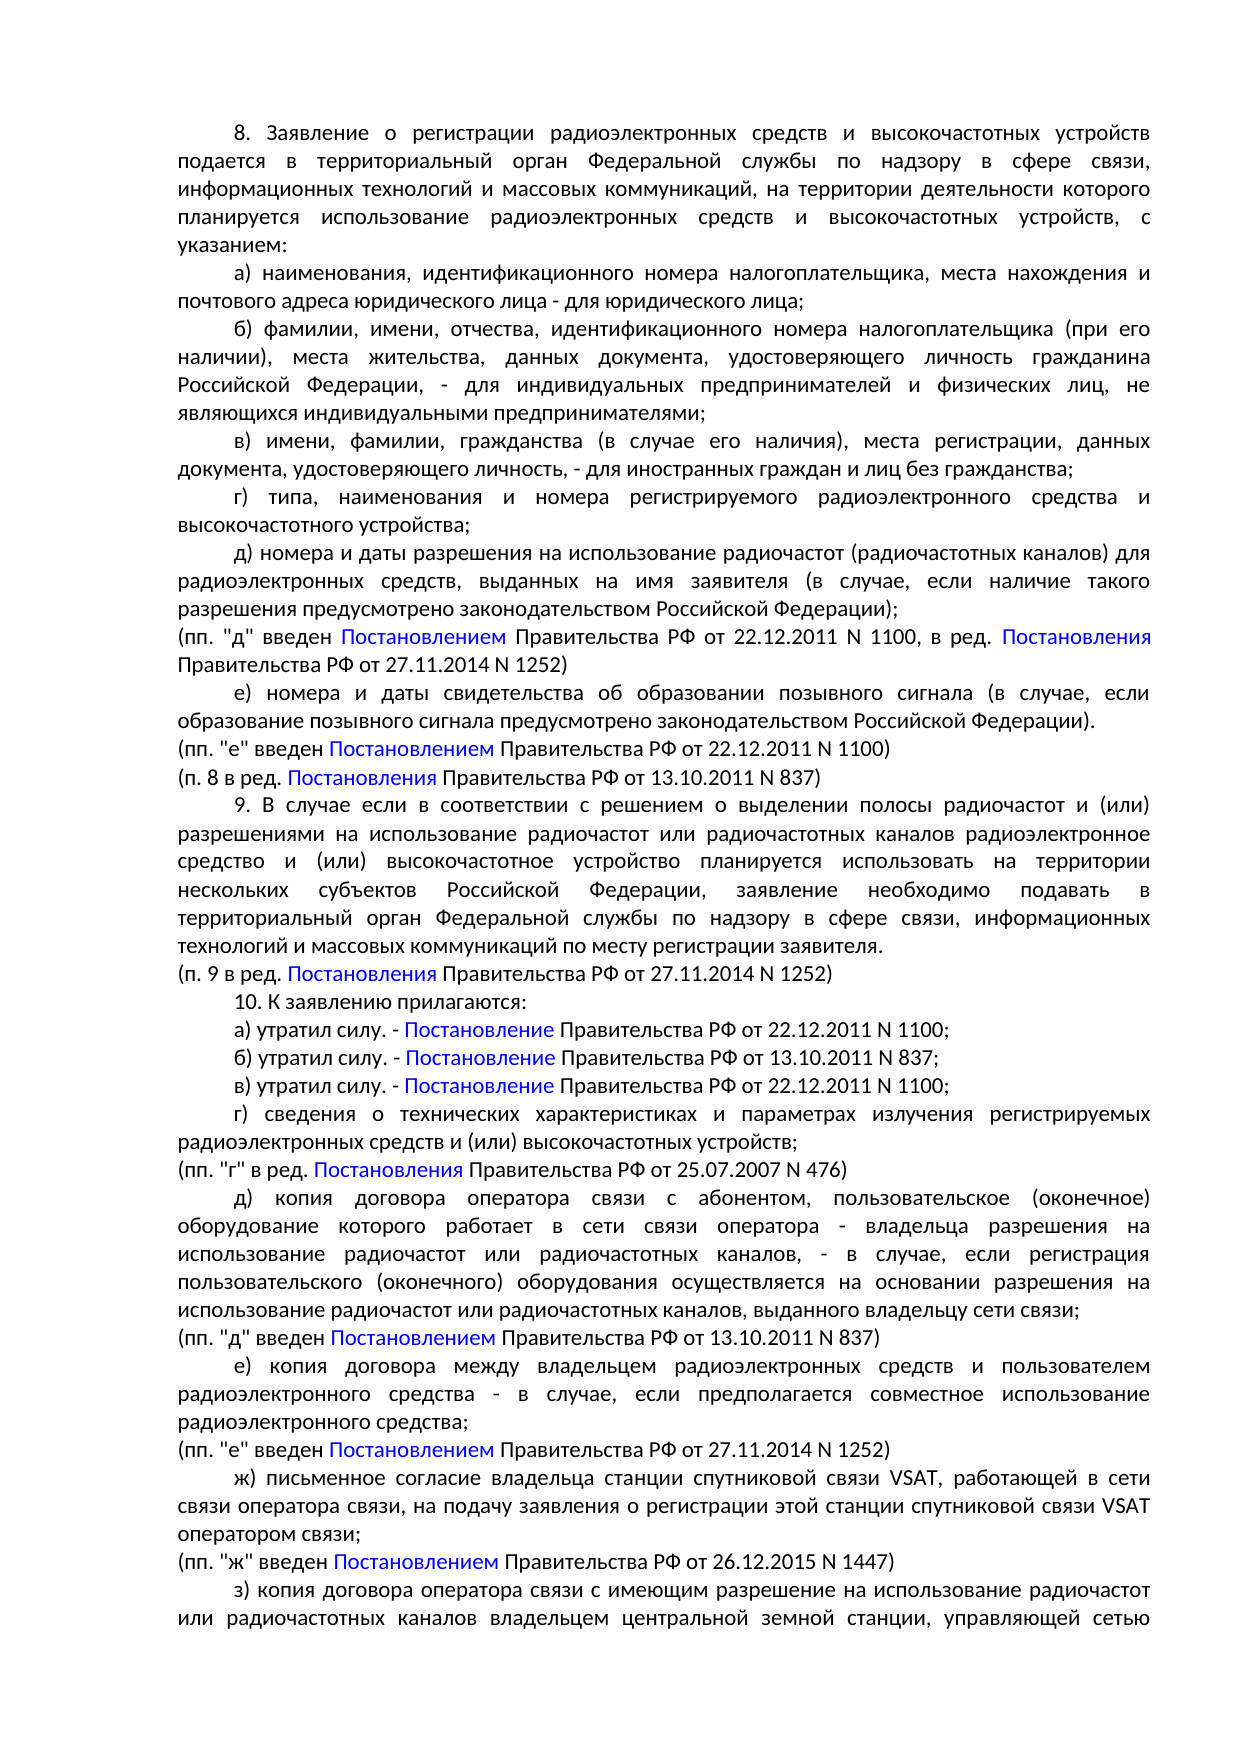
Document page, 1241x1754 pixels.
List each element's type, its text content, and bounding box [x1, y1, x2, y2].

text 8. Заявление о регистрации радиоэлектронных средств и высокочастотных устройств подается в территориальный орган Федеральной службы по надзору в сфере связи, информационных технологий и массовых коммуникаций, на территории деятельности которого планируется использование радиоэлектронных средств и высокочастотных устройств, с указанием: [177, 118, 1152, 258]
text (п. 9 в ред. Постановления Правительства РФ от 27.11.2014 N 1252) [177, 959, 1152, 987]
text (пп. "д" введен Постановлением Правительства РФ от 13.10.2011 N 837) [177, 1323, 1152, 1351]
text б) утратил силу. - Постановление Правительства РФ от 13.10.2011 N 837; [177, 1043, 1152, 1071]
text б) фамилии, имени, отчества, идентификационного номера налогоплательщика (при его наличии), места жительства, данных документа, удостоверяющего личность гражданина Российской Федерации, - для индивидуальных предпринимателей и физических лиц, не являющихся индивидуальными предпринимателями; [177, 314, 1152, 426]
text 10. К заявлению прилагаются: [177, 987, 1152, 1015]
text (п. 8 в ред. Постановления Правительства РФ от 13.10.2011 N 837) [177, 763, 1152, 791]
text е) копия договора между владельцем радиоэлектронных средств и пользователем радиоэлектронного средства - в случае, если предполагается совместное использование радиоэлектронного средства; [177, 1351, 1152, 1435]
text а) утратил силу. - Постановление Правительства РФ от 22.12.2011 N 1100; [177, 1015, 1152, 1043]
text а) наименования, идентификационного номера налогоплательщика, места нахождения и почтового адреса юридического лица - для юридического лица; [177, 258, 1152, 314]
text (пп. "е" введен Постановлением Правительства РФ от 27.11.2014 N 1252) [177, 1435, 1152, 1463]
text (пп. "г" в ред. Постановления Правительства РФ от 25.07.2007 N 476) [177, 1155, 1152, 1183]
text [177, 1575, 1152, 1631]
text в) утратил силу. - Постановление Правительства РФ от 22.12.2011 N 1100; [177, 1071, 1152, 1099]
text г) типа, наименования и номера регистрируемого радиоэлектронного средства и высокочастотного устройства; [177, 482, 1152, 538]
text (пп. "е" введен Постановлением Правительства РФ от 22.12.2011 N 1100) [177, 734, 1152, 763]
text ж) письменное согласие владельца станции спутниковой связи VSAT, работающей в сети связи оператора связи, на подачу заявления о регистрации этой станции спутниковой связи VSAT оператором связи; [177, 1463, 1152, 1547]
text д) копия договора оператора связи с абонентом, пользовательское (оконечное) оборудование которого работает в сети связи оператора - владельца разрешения на использование радиочастот или радиочастотных каналов, - в случае, если регистрация пользовательского (оконечного) оборудования осуществляется на основании разрешения на использование радиочастот или радиочастотных каналов, выданного владельцу сети связи; [177, 1183, 1152, 1323]
text 9. В случае если в соответствии с решением о выделении полосы радиочастот и (или) разрешениями на использование радиочастот или радиочастотных каналов радиоэлектронное средство и (или) высокочастотное устройство планируется использовать на территории нескольких субъектов Российской Федерации, заявление необходимо подавать в территориальный орган Федеральной службы по надзору в сфере связи, информационных технологий и массовых коммуникаций по месту регистрации заявителя. [177, 791, 1152, 959]
text (пп. "ж" введен Постановлением Правительства РФ от 26.12.2015 N 1447) [177, 1547, 1152, 1575]
text (пп. "д" введен Постановлением Правительства РФ от 22.12.2011 N 1100, в ред. Постановления Правительства РФ от 27.11.2014 N 1252) [177, 622, 1152, 678]
text г) сведения о технических характеристиках и параметрах излучения регистрируемых радиоэлектронных средств и (или) высокочастотных устройств; [177, 1099, 1152, 1155]
text в) имени, фамилии, гражданства (в случае его наличия), места регистрации, данных документа, удостоверяющего личность, - для иностранных граждан и лиц без гражданства; [177, 426, 1152, 482]
text д) номера и даты разрешения на использование радиочастот (радиочастотных каналов) для радиоэлектронных средств, выданных на имя заявителя (в случае, если наличие такого разрешения предусмотрено законодательством Российской Федерации); [177, 538, 1152, 622]
text е) номера и даты свидетельства об образовании позывного сигнала (в случае, если образование позывного сигнала предусмотрено законодательством Российской Федерации). [177, 678, 1152, 734]
